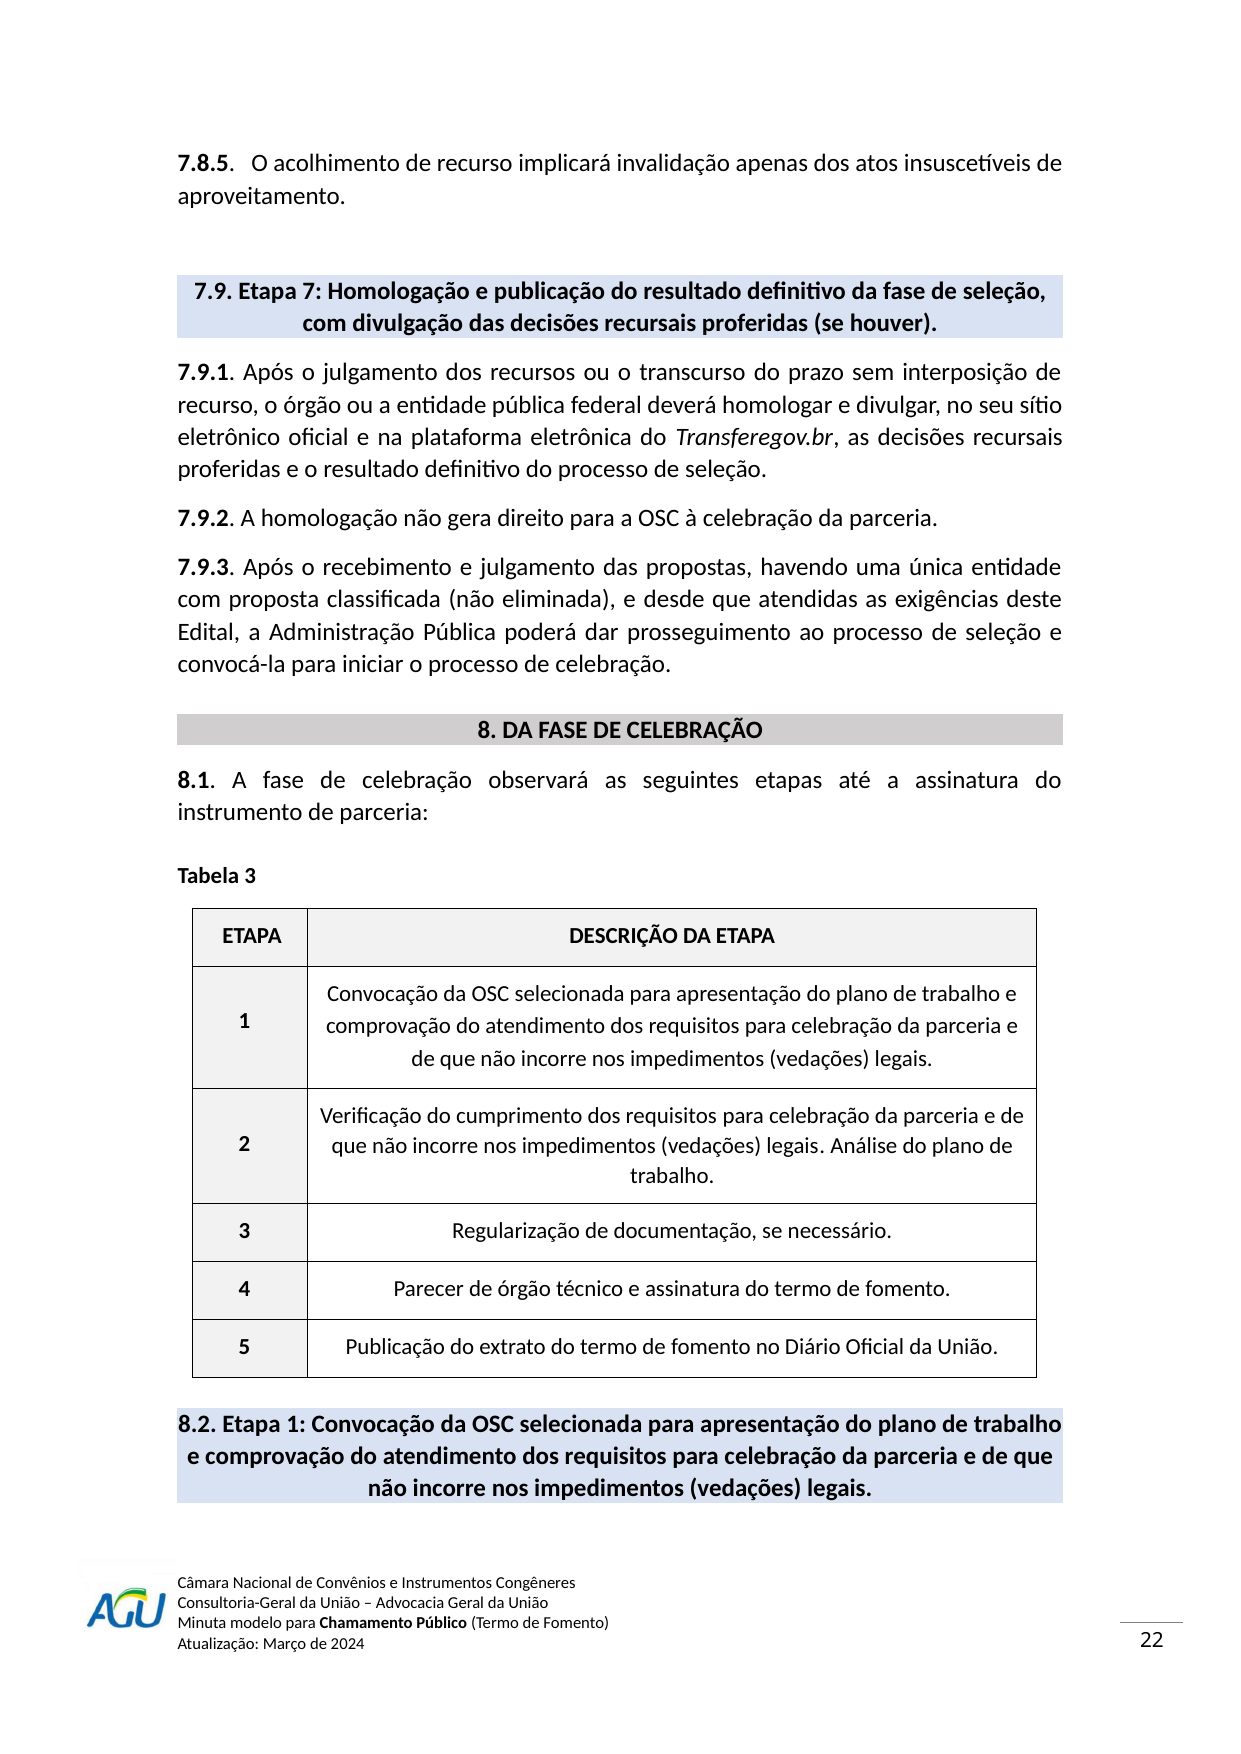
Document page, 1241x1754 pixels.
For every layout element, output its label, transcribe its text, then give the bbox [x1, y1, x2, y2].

table_cell 5 [193, 1320, 307, 1377]
table_cell 4 [193, 1262, 307, 1319]
table_cell 1 [193, 967, 307, 1088]
text 7.9.2. A homologação não gera direito para a OSC à celebração da parceria. [177, 502, 1063, 533]
table_cell Publicação do extrato do termo de fomento no Diário Oficial da União. [308, 1320, 1036, 1377]
table_cell 3 [193, 1204, 307, 1261]
table_cell Convocação da OSC selecionada para apresentação do plano de trabalho e comprovação do atendimento dos requisitos para celebração da parceria e de que não incorre nos impedimentos (vedações) legais. [308, 967, 1036, 1088]
text 7.9. Etapa 7: Homologação e publicação do resultado definitivo da fase de seleção, com divulgação das decisões recursais proferidas (se houver). [177, 275, 1063, 338]
text Tabela 3 [177, 861, 1063, 889]
table_header ETAPA [193, 909, 307, 966]
text 8. DA FASE DE CELEBRAÇÃO [177, 714, 1063, 745]
text 8.1. A fase de celebração observará as seguintes etapas até a assinatura do instrumento de parceria: [177, 764, 1063, 827]
table_header DESCRIÇÃO DA ETAPA [308, 909, 1036, 966]
table_cell Verificação do cumprimento dos requisitos para celebração da parceria e de que não incorre nos impedimentos (vedações) legais. Análise do plano de trabalho. [308, 1089, 1036, 1203]
table_cell Regularização de documentação, se necessário. [308, 1204, 1036, 1261]
text 7.8.5. O acolhimento de recurso implicará invalidação apenas dos atos insuscetíveis de aproveitamento. [177, 148, 1063, 210]
text 8.2. Etapa 1: Convocação da OSC selecionada para apresentação do plano de trabalho e comprovação do atendimento dos requisitos para celebração da parceria e de que não incorre nos impedimentos (vedações) legais. [177, 1408, 1063, 1503]
table_cell Parecer de órgão técnico e assinatura do termo de fomento. [308, 1262, 1036, 1319]
text 7.9.3. Após o recebimento e julgamento das propostas, havendo uma única entidade com proposta classificada (não eliminada), e desde que atendidas as exigências deste Edital, a Administração Pública poderá dar prosseguimento ao processo de seleção e convocá-la para iniciar o processo de celebração. [177, 551, 1063, 679]
table_cell 2 [193, 1089, 307, 1203]
picture [78, 1559, 177, 1661]
text 7.9.1. Após o julgamento dos recursos ou o transcurso do prazo sem interposição de recurso, o órgão ou a entidade pública federal deverá homologar e divulgar, no seu sítio eletrônico oficial e na plataforma eletrônica do Transferegov.br, as decisões recursais proferidas e o resultado definitivo do processo de seleção. [177, 356, 1063, 484]
